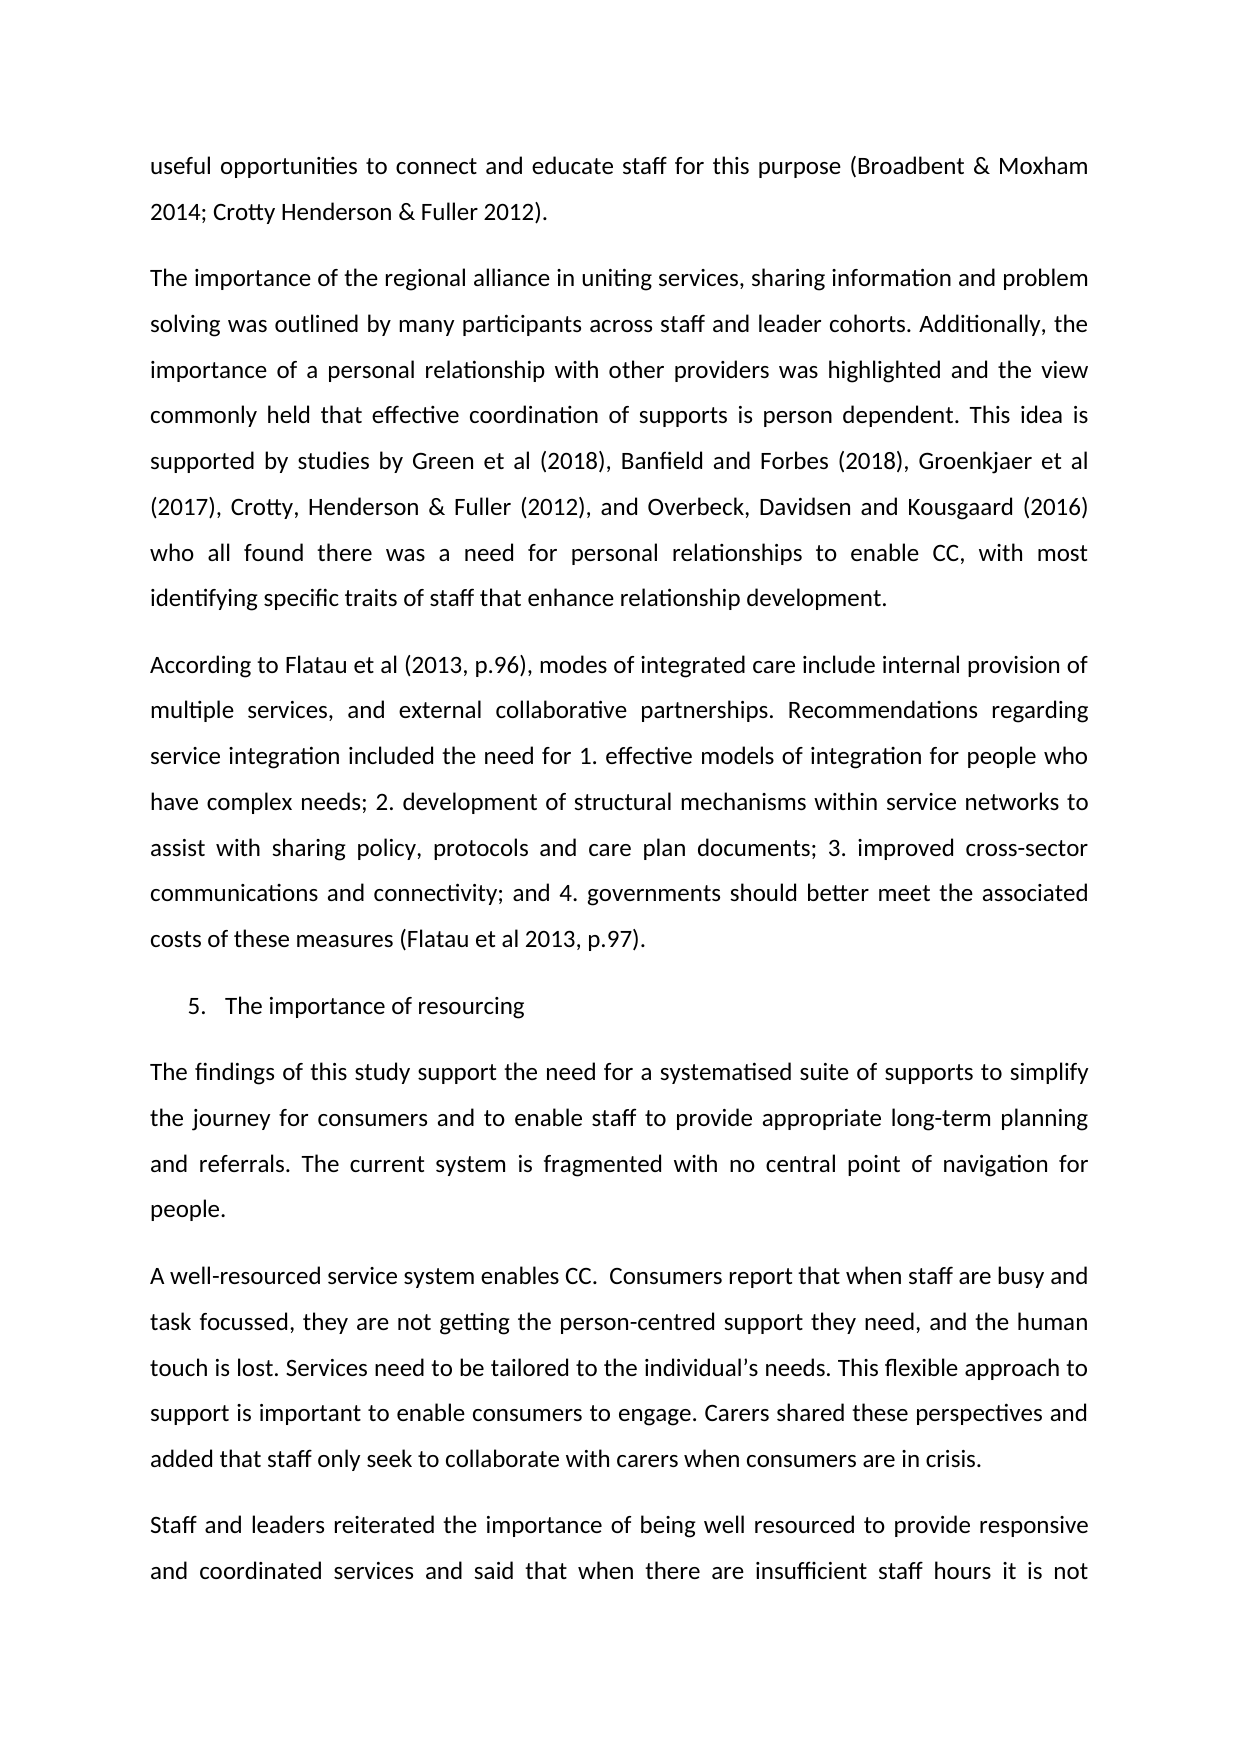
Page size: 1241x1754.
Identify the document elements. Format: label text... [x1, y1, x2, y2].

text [150, 150, 1090, 226]
text According to Flatau et al (2013, p.96), modes of integrated care include internal provision of multiple services, and external collaborative partnerships. Recommendations regarding service integration included the need for 1. effective models of integration for people who have complex needs; 2. development of structural mechanisms within service networks to assist with sharing policy, protocols and care plan documents; 3. improved cross-sector communications and connectivity; and 4. governments should better meet the associated costs of these measures (Flatau et al 2013, p.97). [150, 649, 1090, 954]
text The findings of this study support the need for a systematised suite of supports to simplify the journey for consumers and to enable staff to provide appropriate long-term planning and referrals. The current system is fragmented with no central point of navigation for people. [150, 1056, 1090, 1224]
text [150, 1510, 1090, 1586]
text The importance of the regional alliance in uniting services, sharing information and problem solving was outlined by many participants across staff and leader cohorts. Additionally, the importance of a personal relationship with other providers was highlighted and the view commonly held that effective coordination of supports is person dependent. This idea is supported by studies by Green et al (2018), Banfield and Forbes (2018), Groenkjaer et al (2017), Crotty, Henderson & Fuller (2012), and Overbeck, Davidsen and Kousgaard (2016) who all found there was a need for personal relationships to enable CC, with most identifying specific traits of staff that enhance relationship development. [150, 262, 1090, 613]
list The importance of resourcing [187, 990, 1090, 1020]
text A well-resourced service system enables CC. Consumers report that when staff are busy and task focussed, they are not getting the person-centred support they need, and the human touch is lost. Services need to be tailored to the individual’s needs. This flexible approach to support is important to enable consumers to engage. Carers shared these perspectives and added that staff only seek to collaborate with carers when consumers are in crisis. [150, 1260, 1090, 1474]
